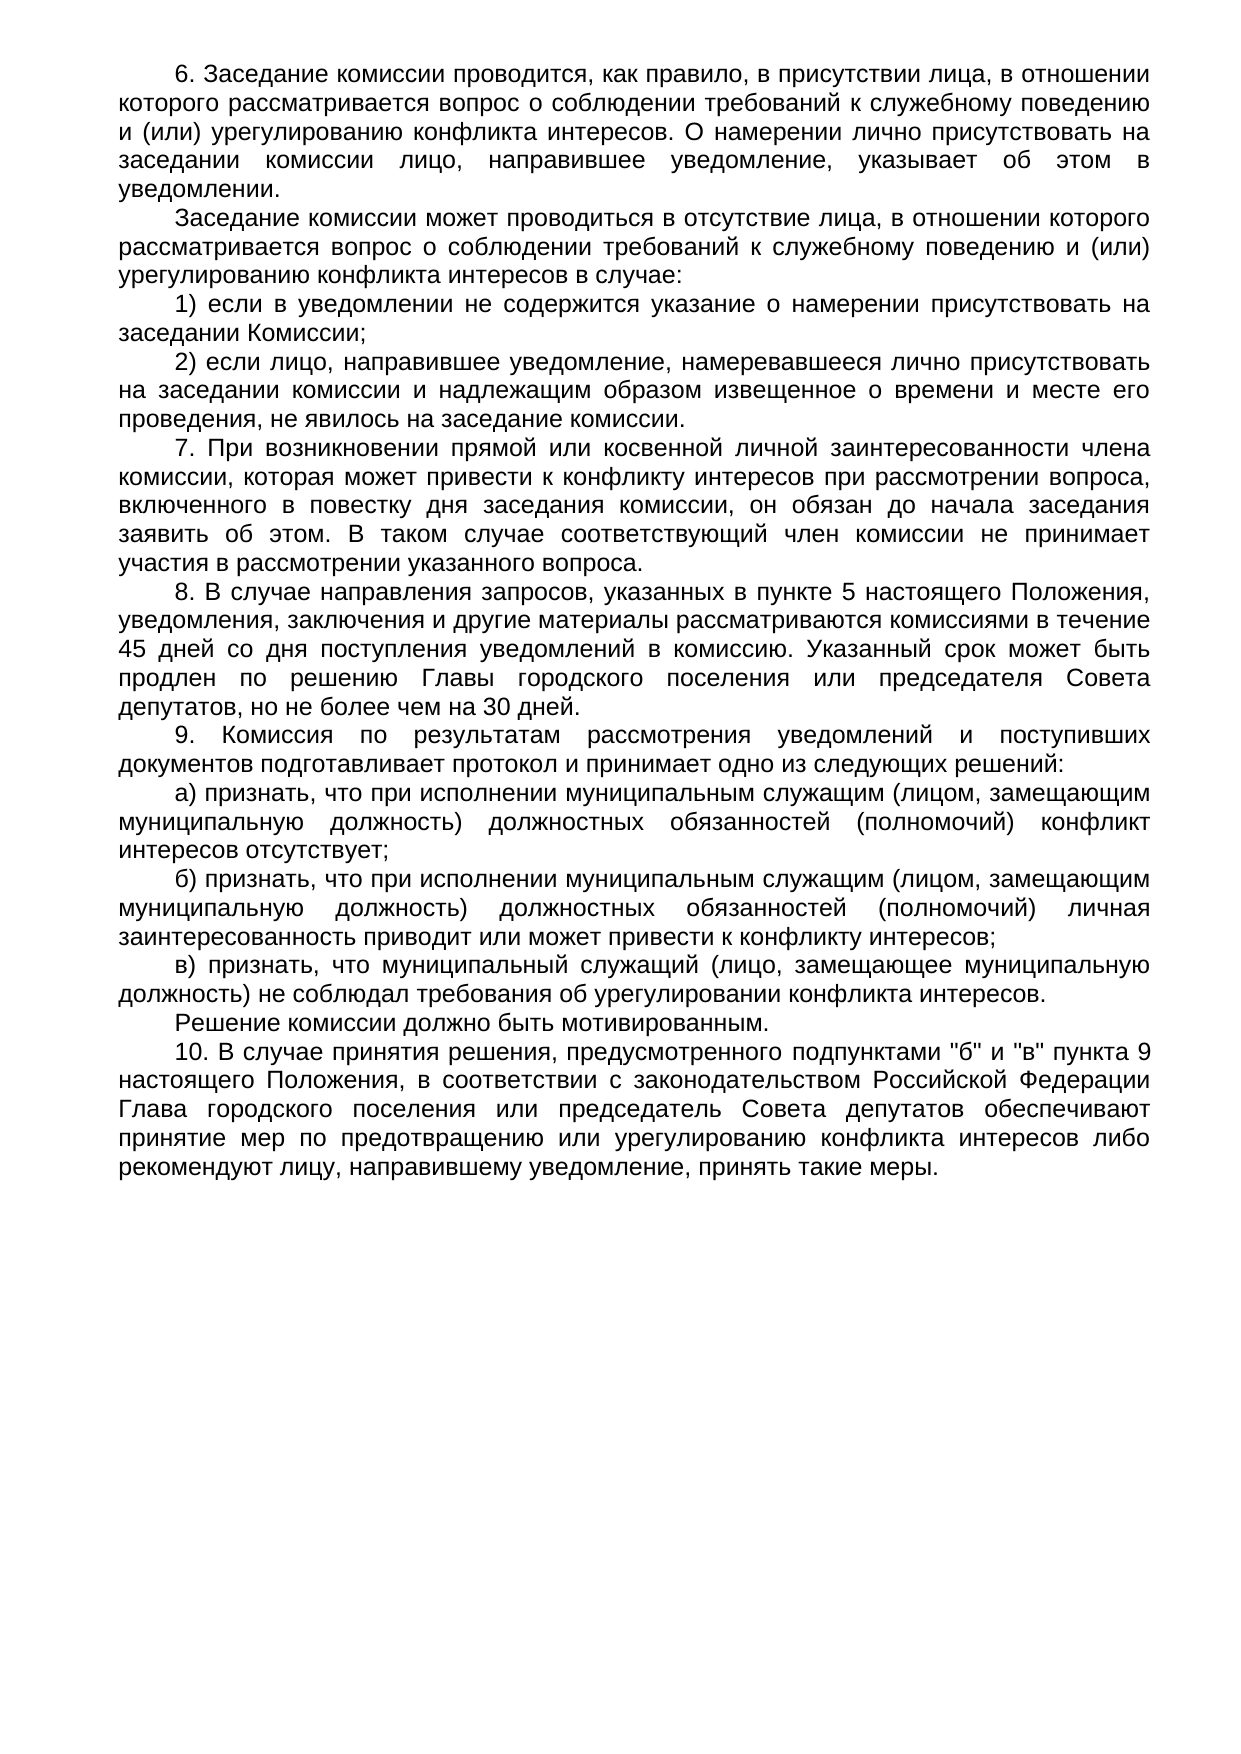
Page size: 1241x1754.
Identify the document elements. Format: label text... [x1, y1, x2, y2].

text 7. При возникновении прямой или косвенной личной заинтересованности члена комиссии, которая может привести к конфликту интересов при рассмотрении вопроса, включенного в повестку дня заседания комиссии, он обязан до начала заседания заявить об этом. В таком случае соответствующий член комиссии не принимает участия в рассмотрении указанного вопроса. [118, 433, 1152, 577]
text Заседание комиссии может проводиться в отсутствие лица, в отношении которого рассматривается вопрос о соблюдении требований к служебному поведению и (или) урегулированию конфликта интересов в случае: [118, 203, 1152, 289]
text 6. Заседание комиссии проводится, как правило, в присутствии лица, в отношении которого рассматривается вопрос о соблюдении требований к служебному поведению и (или) урегулированию конфликта интересов. О намерении лично присутствовать на заседании комиссии лицо, направившее уведомление, указывает об этом в уведомлении. [118, 59, 1152, 203]
text 9. Комиссия по результатам рассмотрения уведомлений и поступивших документов подготавливает протокол и принимает одно из следующих решений: [118, 720, 1152, 778]
text а) признать, что при исполнении муниципальным служащим (лицом, замещающим муниципальную должность) должностных обязанностей (полномочий) конфликт интересов отсутствует; [118, 778, 1152, 864]
text б) признать, что при исполнении муниципальным служащим (лицом, замещающим муниципальную должность) должностных обязанностей (полномочий) личная заинтересованность приводит или может привести к конфликту интересов; [118, 864, 1152, 950]
text Решение комиссии должно быть мотивированным. [118, 1008, 1152, 1037]
text 8. В случае направления запросов, указанных в пункте 5 настоящего Положения, уведомления, заключения и другие материалы рассматриваются комиссиями в течение 45 дней со дня поступления уведомлений в комиссию. Указанный срок может быть продлен по решению Главы городского поселения или председателя Совета депутатов, но не более чем на 30 дней. [118, 577, 1152, 720]
text 2) если лицо, направившее уведомление, намеревавшееся лично присутствовать на заседании комиссии и надлежащим образом извещенное о времени и месте его проведения, не явилось на заседание комиссии. [118, 347, 1152, 433]
text в) признать, что муниципальный служащий (лицо, замещающее муниципальную должность) не соблюдал требования об урегулировании конфликта интересов. [118, 950, 1152, 1008]
text 1) если в уведомлении не содержится указание о намерении присутствовать на заседании Комиссии; [118, 289, 1152, 347]
text 10. В случае принятия решения, предусмотренного подпунктами "б" и "в" пункта 9 настоящего Положения, в соответствии с законодательством Российской Федерации Глава городского поселения или председатель Совета депутатов обеспечивают принятие мер по предотвращению или урегулированию конфликта интересов либо рекомендуют лицу, направившему уведомление, принять такие меры. [118, 1037, 1152, 1180]
